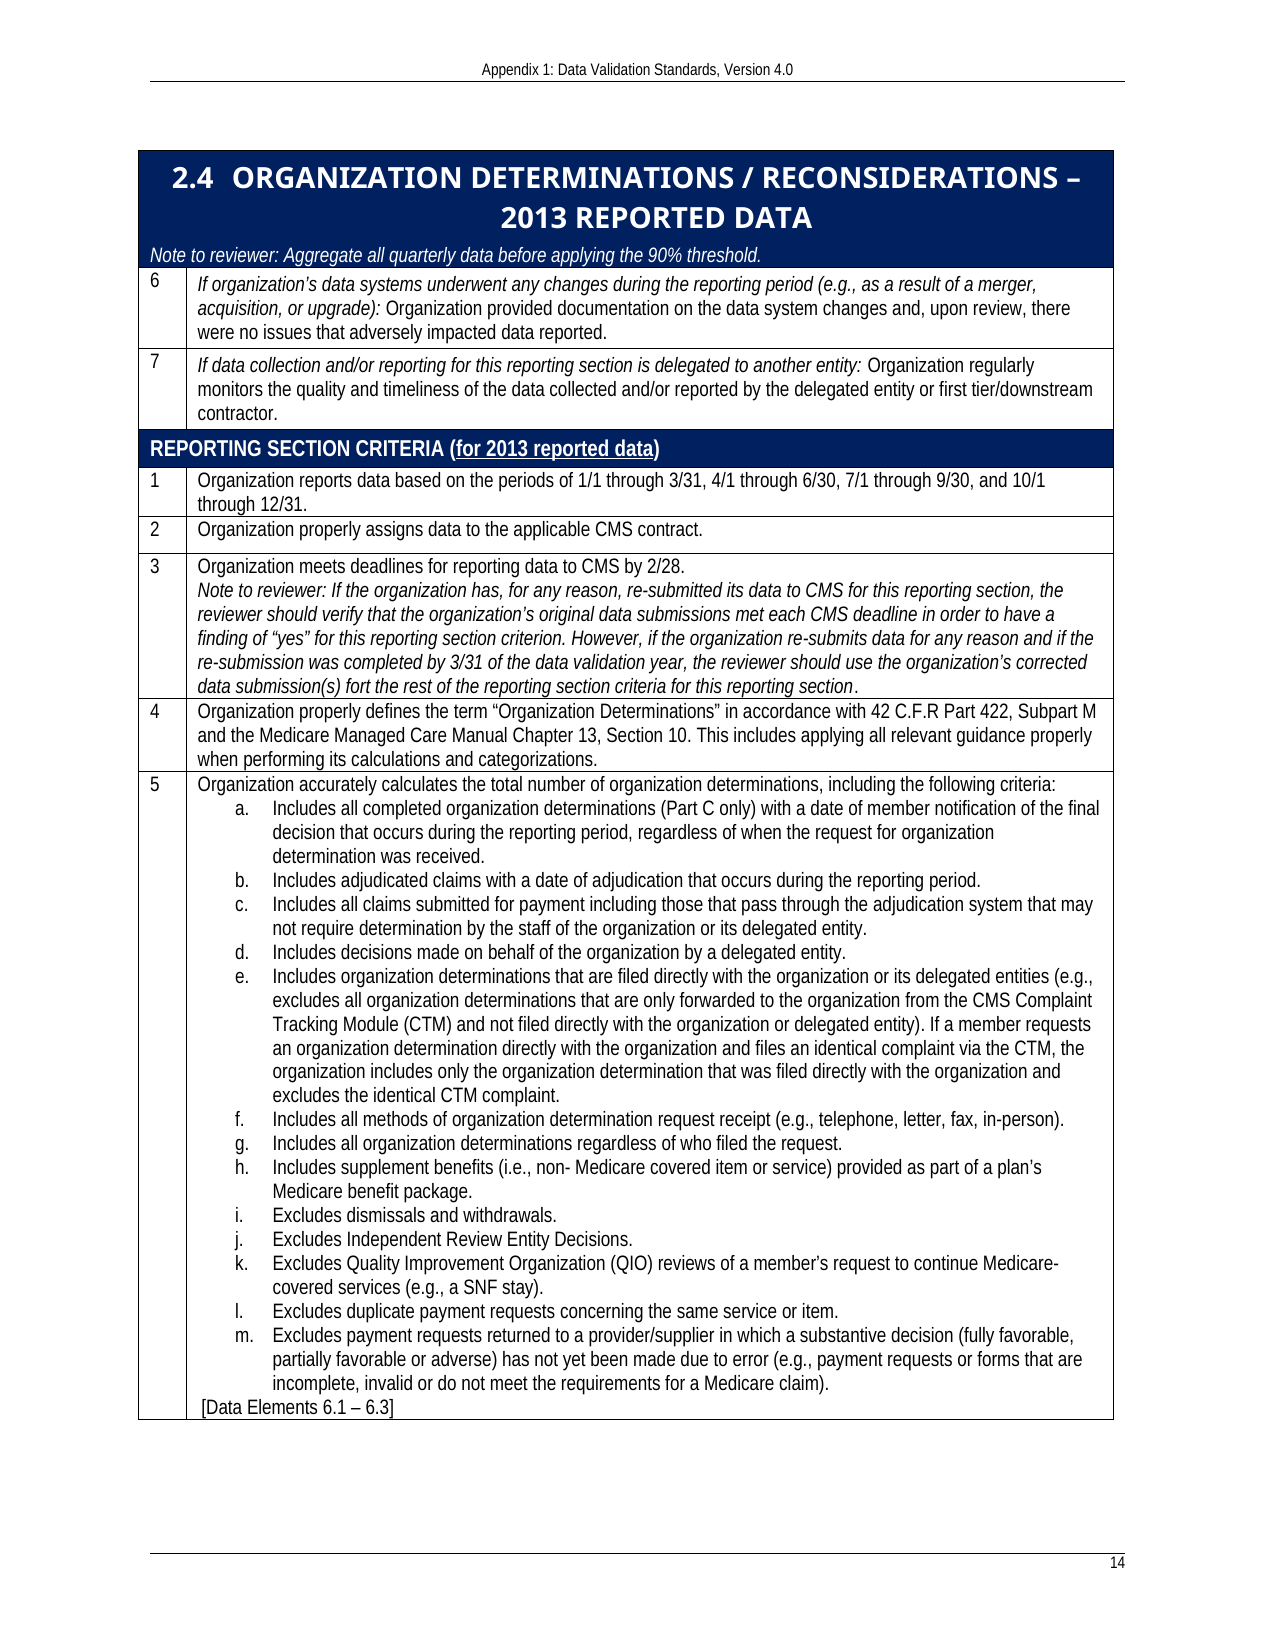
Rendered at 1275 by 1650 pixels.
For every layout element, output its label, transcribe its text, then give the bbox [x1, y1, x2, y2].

table_cell Organization properly assigns data to the applicable CMS contract. [187, 517, 1113, 553]
table_cell 6 [139, 268, 186, 348]
table_cell 5 [139, 772, 186, 1419]
table_cell 3 [139, 554, 186, 698]
table_cell 2 [139, 517, 186, 553]
table_cell If organization’s data systems underwent any changes during the reporting period (e.g., as a result of a merger, acquisition, or upgrade): Organization provided documentation on the data system changes and, upon review, there were no issues that adversely impacted data reported. [187, 268, 1113, 348]
table_cell Organization properly defines the term “Organization Determinations” in accordance with 42 C.F.R Part 422, Subpart M and the Medicare Managed Care Manual Chapter 13, Section 10. This includes applying all relevant guidance properly when performing its calculations and categorizations. [187, 699, 1113, 771]
table_header Organization Determinations / Reconsiderations – 2013 Reported Data Note to reviewer: Aggregate all quarterly data before applying the 90% threshold. [139, 151, 1113, 267]
table_cell Organization accurately calculates the total number of organization determinations, including the following criteria: Includes all completed organization determinations (Part C only) with a date of member notification of the final decision that occurs during the reporting period, regardless of when the request for organization determination was received. Includes adjudicated claims with a date of adjudication that occurs during the reporting period. Includes all claims submitted for payment including those that pass through the adjudication system that may not require determination by the staff of the organization or its delegated entity. Includes decisions made on behalf of the organization by a delegated entity. Includes organization determinations that are filed directly with the organization or its delegated entities (e.g., excludes all organization determinations that are only forwarded to the organization from the CMS Complaint Tracking Module (CTM) and not filed directly with the organization or delegated entity). If a member requests an organization determination directly with the organization and files an identical complaint via the CTM, the organization includes only the organization determination that was filed directly with the organization and excludes the identical CTM complaint. Includes all methods of organization determination request receipt (e.g., telephone, letter, fax, in-person). Includes all organization determinations regardless of who filed the request. Includes supplement benefits (i.e., non- Medicare covered item or service) provided as part of a plan’s Medicare benefit package. Excludes dismissals and withdrawals. Excludes Independent Review Entity Decisions. Excludes Quality Improvement Organization (QIO) reviews of a member’s request to continue Medicare-covered services (e.g., a SNF stay). Excludes duplicate payment requests concerning the same service or item. Excludes payment requests returned to a provider/supplier in which a substantive decision (fully favorable, partially favorable or adverse) has not yet been made due to error (e.g., payment requests or forms that are incomplete, invalid or do not meet the requirements for a Medicare claim). [Data Elements 6.1 – 6.3] [187, 772, 1113, 1419]
table_cell 4 [139, 699, 186, 771]
table_cell 1 [139, 468, 186, 516]
table_cell Organization meets deadlines for reporting data to CMS by 2/28. Note to reviewer: If the organization has, for any reason, re-submitted its data to CMS for this reporting section, the reviewer should verify that the organization’s original data submissions met each CMS deadline in order to have a finding of “yes” for this reporting section criterion. However, if the organization re-submits data for any reason and if the re-submission was completed by 3/31 of the data validation year, the reviewer should use the organization’s corrected data submission(s) fort the rest of the reporting section criteria for this reporting section. [187, 554, 1113, 698]
table_cell REPORTING SECTION CRITERIA (for 2013 reported data) [139, 430, 1113, 467]
table_cell 7 [139, 349, 186, 429]
table_cell Organization reports data based on the periods of 1/1 through 3/31, 4/1 through 6/30, 7/1 through 9/30, and 10/1 through 12/31. [187, 468, 1113, 516]
table_cell If data collection and/or reporting for this reporting section is delegated to another entity: Organization regularly monitors the quality and timeliness of the data collected and/or reported by the delegated entity or first tier/downstream contractor. [187, 349, 1113, 429]
